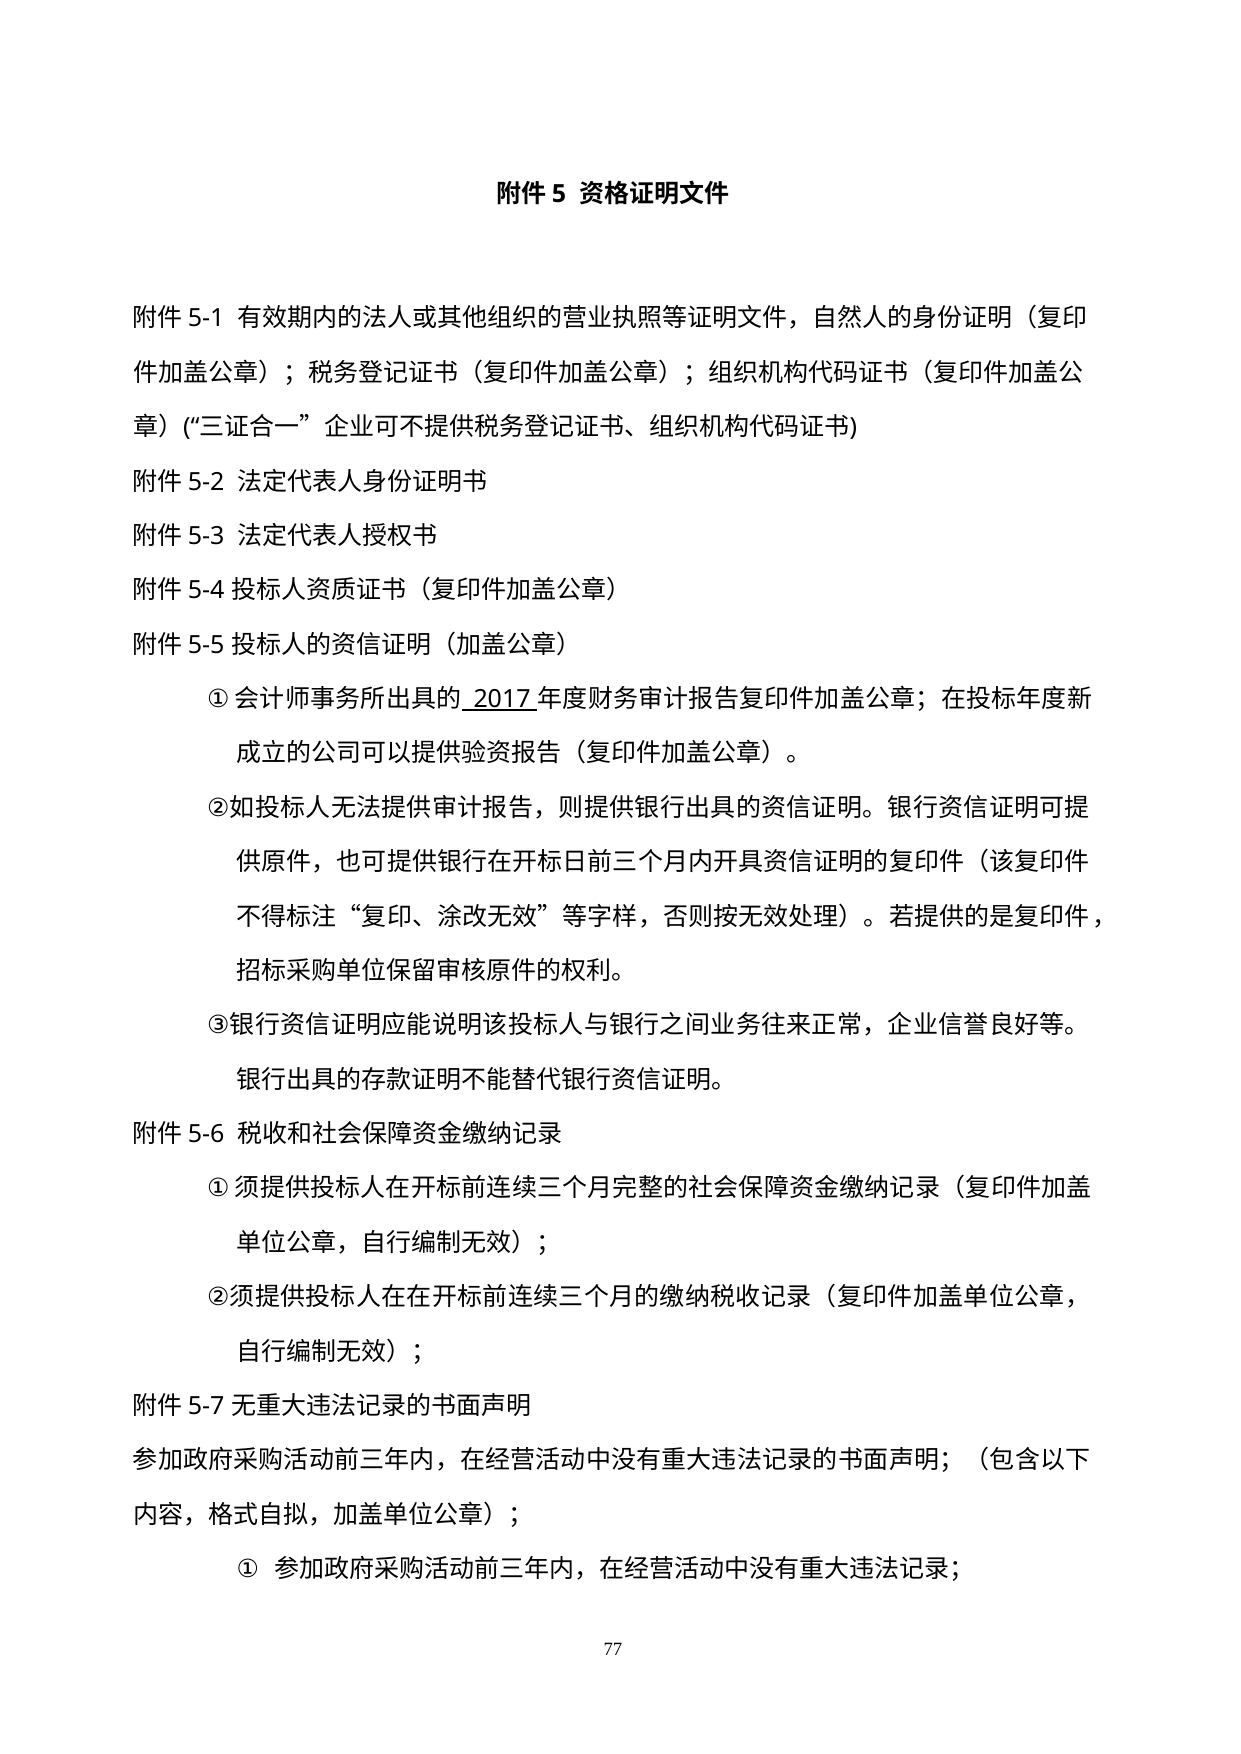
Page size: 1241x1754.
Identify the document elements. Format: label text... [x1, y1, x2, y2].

text 附件5-5 投标人的资信证明（加盖公章） [133, 624, 1092, 660]
text 参加政府采购活动前三年内，在经营活动中没有重大违法记录的书面声明；（包含以下内容，格式自拟，加盖单位公章）； [133, 1440, 1092, 1530]
list 参加政府采购活动前三年内，在经营活动中没有重大违法记录； [236, 1548, 1092, 1585]
text 附件5-1 有效期内的法人或其他组织的营业执照等证明文件，自然人的身份证明（复印件加盖公章）；税务登记证书（复印件加盖公章）；组织机构代码证书（复印件加盖公章）(“三证合一”企业可不提供税务登记证书、组织机构代码证书) [133, 298, 1092, 443]
text ②如投标人无法提供审计报告，则提供银行出具的资信证明。银行资信证明可提供原件，也可提供银行在开标日前三个月内开具资信证明的复印件（该复印件不得标注“复印、涂改无效”等字样，否则按无效处理）。若提供的是复印件，招标采购单位保留审核原件的权利。 [207, 787, 1092, 987]
subtitle 附件5 资格证明文件 [133, 177, 1092, 208]
text ①会计师事务所出具的 2017 年度财务审计报告复印件加盖公章；在投标年度新成立的公司可以提供验资报告（复印件加盖公章）。 [207, 678, 1092, 769]
text 附件5-4 投标人资质证书（复印件加盖公章） [133, 570, 1092, 606]
text ③银行资信证明应能说明该投标人与银行之间业务往来正常，企业信誉良好等。银行出具的存款证明不能替代银行资信证明。 [207, 1005, 1092, 1095]
text 附件5-7 无重大违法记录的书面声明 [133, 1385, 1092, 1422]
text 附件5-6 税收和社会保障资金缴纳记录 [133, 1113, 1092, 1150]
text 附件5-3 法定代表人授权书 [133, 515, 1092, 552]
text ②须提供投标人在在开标前连续三个月的缴纳税收记录（复印件加盖单位公章，自行编制无效）； [207, 1277, 1092, 1367]
text ①须提供投标人在开标前连续三个月完整的社会保障资金缴纳记录（复印件加盖单位公章，自行编制无效）； [207, 1168, 1092, 1258]
text 附件5-2 法定代表人身份证明书 [133, 461, 1092, 497]
